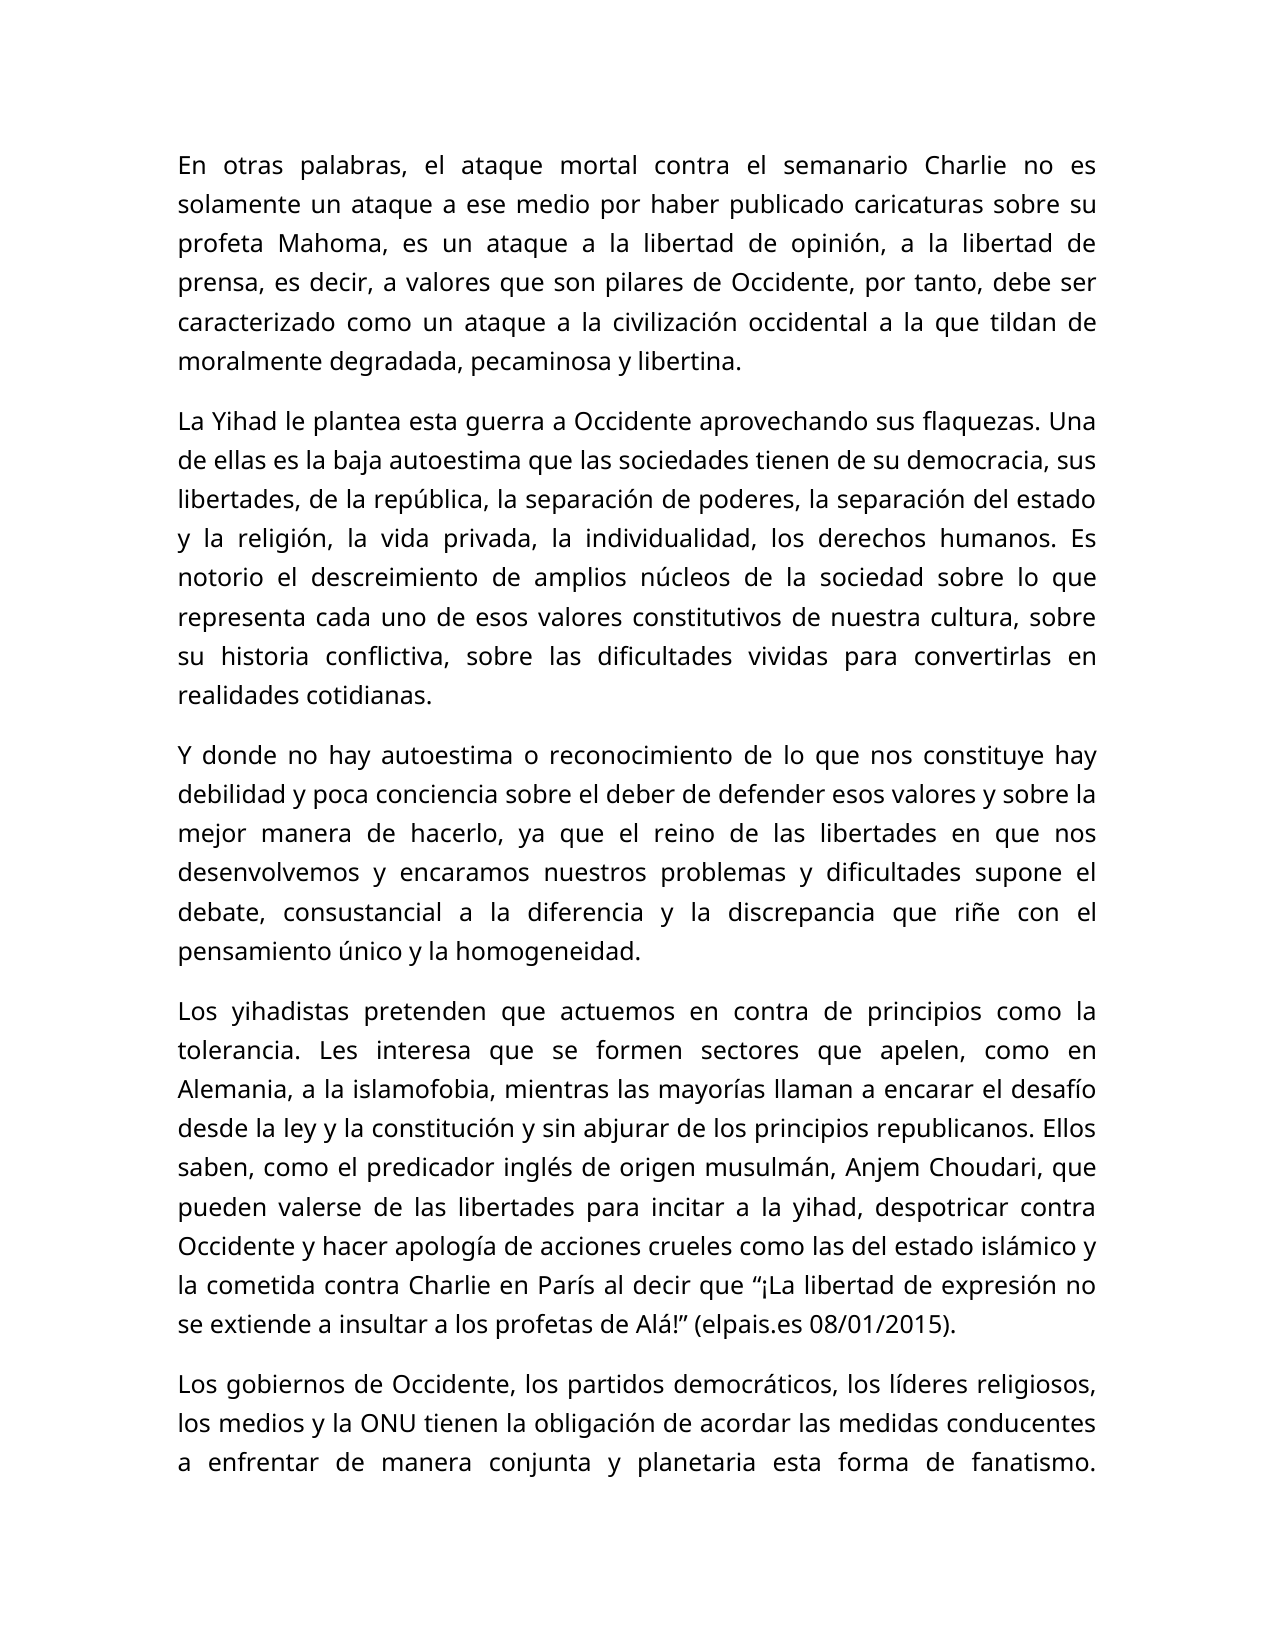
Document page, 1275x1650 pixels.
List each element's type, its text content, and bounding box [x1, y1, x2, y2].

text En otras palabras, el ataque mortal contra el semanario Charlie no es solamente un ataque a ese medio por haber publicado caricaturas sobre su profeta Mahoma, es un ataque a la libertad de opinión, a la libertad de prensa, es decir, a valores que son pilares de Occidente, por tanto, debe ser caracterizado como un ataque a la civilización occidental a la que tildan de moralmente degradada, pecaminosa y libertina. [177, 148, 1098, 377]
text Los yihadistas pretenden que actuemos en contra de principios como la tolerancia. Les interesa que se formen sectores que apelen, como en Alemania, a la islamofobia, mientras las mayorías llaman a encarar el desafío desde la ley y la constitución y sin abjurar de los principios republicanos. Ellos saben, como el predicador inglés de origen musulmán, Anjem Choudari, que pueden valerse de las libertades para incitar a la yihad, despotricar contra Occidente y hacer apología de acciones crueles como las del estado islámico y la cometida contra Charlie en París al decir que “¡La libertad de expresión no se extiende a insultar a los profetas de Alá!” (elpais.es 08/01/2015). [177, 993, 1098, 1341]
text Y donde no hay autoestima o reconocimiento de lo que nos constituye hay debilidad y poca conciencia sobre el deber de defender esos valores y sobre la mejor manera de hacerlo, ya que el reino de las libertades en que nos desenvolvemos y encaramos nuestros problemas y dificultades supone el debate, consustancial a la diferencia y la discrepancia que riñe con el pensamiento único y la homogeneidad. [177, 738, 1098, 967]
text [177, 1367, 1098, 1479]
text La Yihad le plantea esta guerra a Occidente aprovechando sus flaquezas. Una de ellas es la baja autoestima que las sociedades tienen de su democracia, sus libertades, de la república, la separación de poderes, la separación del estado y la religión, la vida privada, la individualidad, los derechos humanos. Es notorio el descreimiento de amplios núcleos de la sociedad sobre lo que representa cada uno de esos valores constitutivos de nuestra cultura, sobre su historia conflictiva, sobre las dificultades vividas para convertirlas en realidades cotidianas. [177, 403, 1098, 712]
